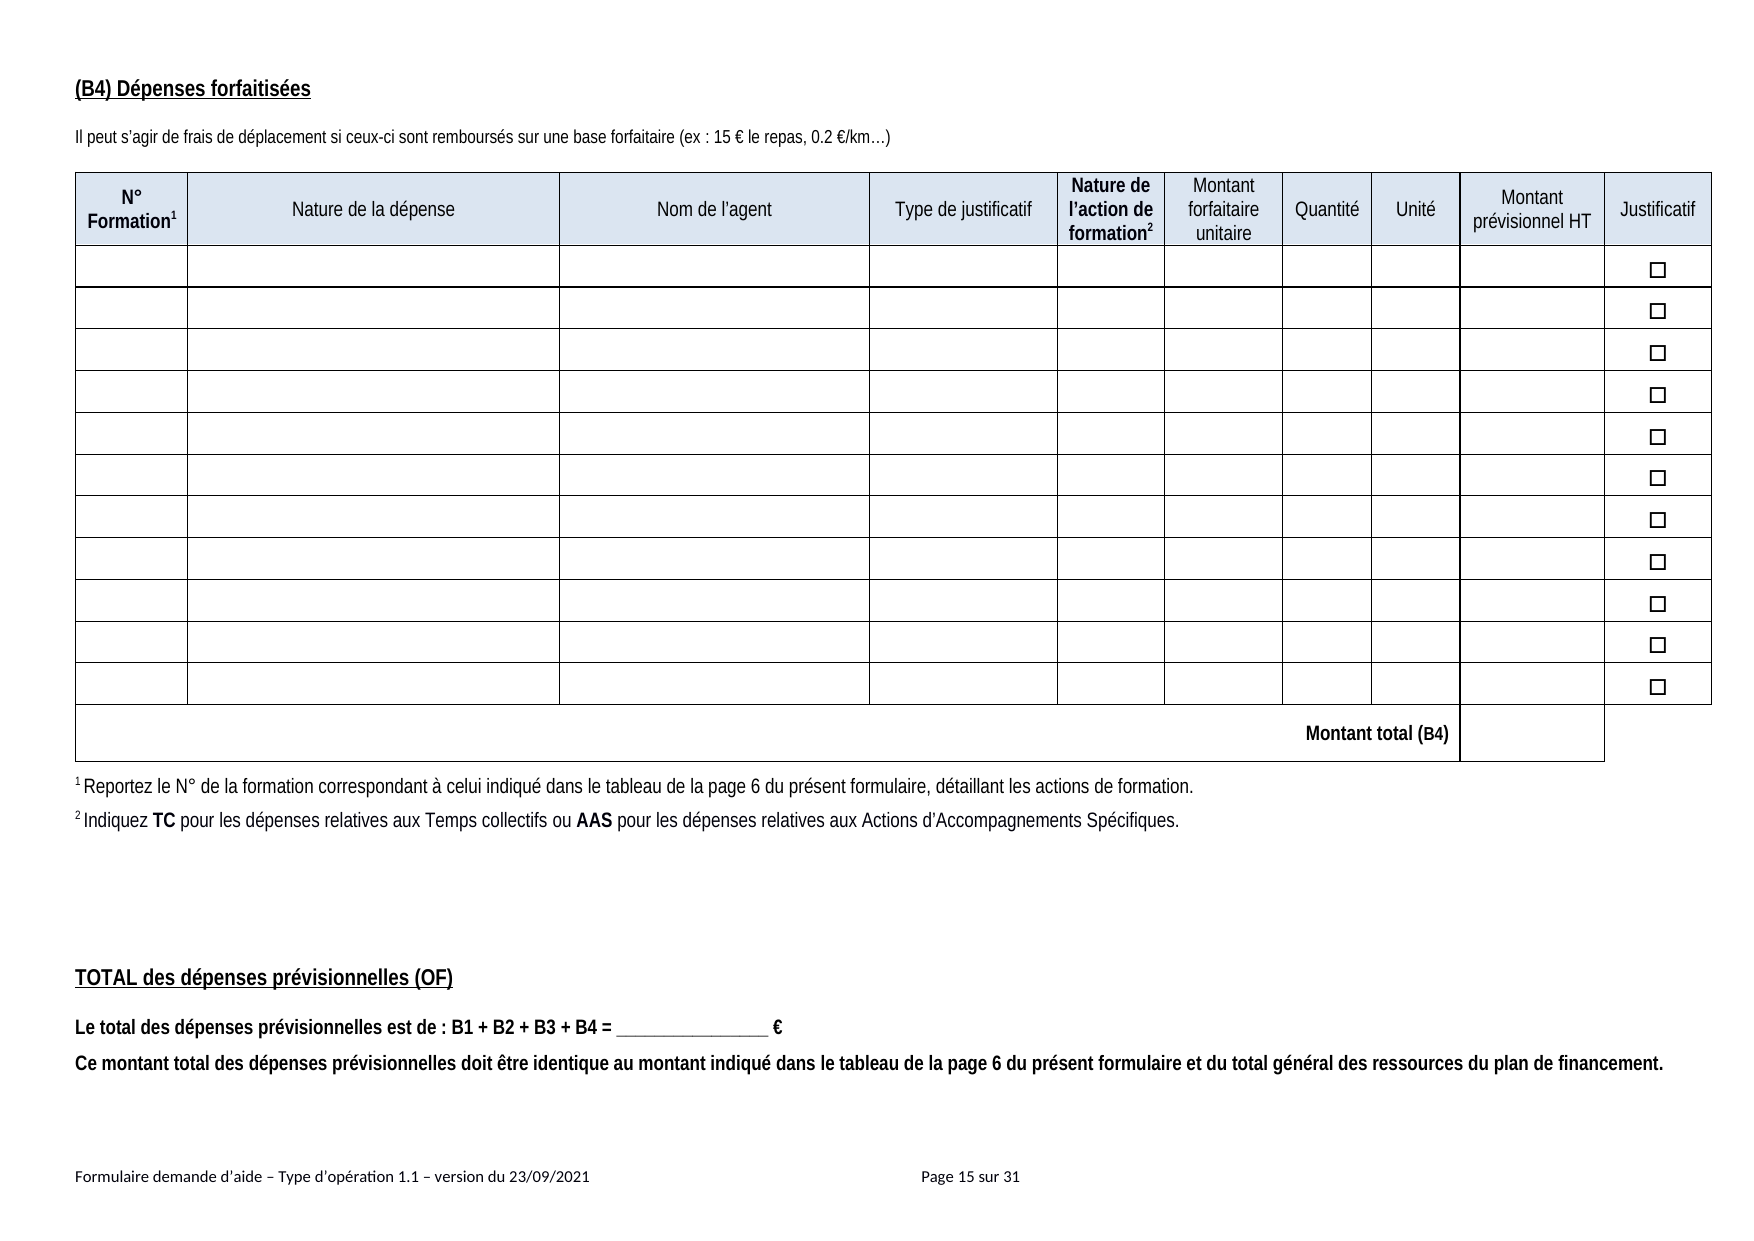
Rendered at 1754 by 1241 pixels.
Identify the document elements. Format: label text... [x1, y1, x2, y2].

table_header Quantité [1283, 173, 1371, 244]
table_cell [1283, 496, 1371, 537]
table_cell [76, 371, 187, 412]
table_cell [1461, 455, 1604, 495]
table_cell [1372, 663, 1459, 704]
table_cell [870, 246, 1057, 286]
table_cell [76, 622, 187, 662]
table_cell [560, 371, 869, 412]
text (B4) Dépenses forfaitisées [75, 75, 1679, 101]
table_cell [1058, 622, 1164, 662]
table_cell [1461, 413, 1604, 453]
table_cell [1165, 538, 1282, 579]
table_cell □ [1605, 538, 1711, 579]
table_cell [188, 455, 559, 495]
table_cell [560, 329, 869, 370]
table_cell [1461, 246, 1604, 286]
table_cell □ [1605, 246, 1711, 286]
table_cell [560, 413, 869, 453]
table_cell [1283, 329, 1371, 370]
table_cell [1283, 622, 1371, 662]
table_cell [560, 288, 869, 328]
table_header Montant prévisionnel HT [1461, 173, 1604, 244]
table_header Type de justificatif [870, 173, 1057, 244]
table_cell [560, 246, 869, 286]
table_cell [1372, 413, 1459, 453]
table_header Montant forfaitaire unitaire [1165, 173, 1282, 244]
table_cell [188, 622, 559, 662]
table_cell [560, 663, 869, 704]
table_cell [1058, 371, 1164, 412]
table_cell [1283, 413, 1371, 453]
table_cell [1372, 288, 1459, 328]
table_cell [1372, 622, 1459, 662]
table_cell [1165, 663, 1282, 704]
table_cell [1165, 580, 1282, 621]
table_cell [76, 329, 187, 370]
table_cell [76, 663, 187, 704]
table_cell [1372, 496, 1459, 537]
table_cell [76, 288, 187, 328]
table_cell [76, 413, 187, 453]
table_cell [1058, 496, 1164, 537]
table_cell [188, 663, 559, 704]
table_cell Montant total (B4) [76, 705, 1459, 761]
table_cell [1058, 580, 1164, 621]
table_cell [1165, 246, 1282, 286]
table_cell [870, 329, 1057, 370]
table_cell [1058, 329, 1164, 370]
table_cell [1372, 329, 1459, 370]
table_cell [1605, 705, 1711, 761]
table_cell [188, 496, 559, 537]
table_cell [560, 538, 869, 579]
text 2 Indiquez TC pour les dépenses relatives aux Temps collectifs ou AAS pour les dépenses relatives aux Actions d’Accompagnements Spécifiques. [75, 808, 1679, 832]
table_cell [188, 371, 559, 412]
table_cell [1461, 580, 1604, 621]
table_cell [1165, 413, 1282, 453]
table_cell □ [1605, 413, 1711, 453]
table_cell [1283, 580, 1371, 621]
table_cell [1461, 538, 1604, 579]
text TOTAL des dépenses prévisionnelles (OF) [75, 964, 1679, 990]
table_cell [1372, 455, 1459, 495]
table_cell [870, 663, 1057, 704]
text Il peut s’agir de frais de déplacement si ceux-ci sont remboursés sur une base forfaitaire (ex : 15 € le repas, 0.2 €/km…) [75, 126, 1679, 148]
table_cell [1283, 455, 1371, 495]
table_cell [1461, 705, 1604, 761]
table_cell [188, 580, 559, 621]
table_cell [1165, 496, 1282, 537]
table_cell □ [1605, 371, 1711, 412]
table_cell □ [1605, 455, 1711, 495]
table_cell [1461, 288, 1604, 328]
table_cell [870, 371, 1057, 412]
table_header Justificatif [1605, 173, 1711, 244]
table_cell [560, 496, 869, 537]
table_cell □ [1605, 329, 1711, 370]
table_cell [870, 413, 1057, 453]
table_cell [560, 622, 869, 662]
table_cell [1461, 496, 1604, 537]
table_header Nom de l’agent [560, 173, 869, 244]
table_cell [188, 288, 559, 328]
table_header Nature de la dépense [188, 173, 559, 244]
table_cell [1165, 371, 1282, 412]
table_cell [1058, 663, 1164, 704]
table_cell [1461, 329, 1604, 370]
table_cell □ [1605, 496, 1711, 537]
table_cell [870, 496, 1057, 537]
table_cell [1461, 371, 1604, 412]
table_cell □ [1605, 663, 1711, 704]
table_cell [1461, 622, 1604, 662]
table_cell [76, 580, 187, 621]
table_cell [1165, 622, 1282, 662]
table_cell [188, 413, 559, 453]
table_cell [1058, 246, 1164, 286]
table_cell [1165, 455, 1282, 495]
table_cell [1372, 246, 1459, 286]
table_cell [76, 455, 187, 495]
table_cell [1058, 538, 1164, 579]
table_cell □ [1605, 580, 1711, 621]
table_cell [1283, 288, 1371, 328]
table_cell [1058, 288, 1164, 328]
table_header N° Formation1 [76, 173, 187, 244]
table_cell [1165, 329, 1282, 370]
table_cell [76, 246, 187, 286]
table_cell [870, 455, 1057, 495]
table_cell [76, 496, 187, 537]
table_cell [1372, 538, 1459, 579]
table_cell [1461, 663, 1604, 704]
table_cell □ [1605, 288, 1711, 328]
table_cell [560, 455, 869, 495]
table_cell [560, 580, 869, 621]
table_cell [870, 538, 1057, 579]
table_cell [1165, 288, 1282, 328]
table_cell [1372, 371, 1459, 412]
table_cell [870, 622, 1057, 662]
text 1 Reportez le N° de la formation correspondant à celui indiqué dans le tableau de la page 6 du présent formulaire, détaillant les actions de formation. [75, 774, 1679, 798]
table_cell [1058, 413, 1164, 453]
table_cell □ [1605, 622, 1711, 662]
table_cell [870, 288, 1057, 328]
table_cell [1058, 455, 1164, 495]
table_cell [188, 538, 559, 579]
table_cell [1283, 246, 1371, 286]
text Le total des dépenses prévisionnelles est de : B1 + B2 + B3 + B4 = ________________ € [75, 1015, 1679, 1039]
table_cell [188, 329, 559, 370]
table_cell [188, 246, 559, 286]
table_cell [870, 580, 1057, 621]
table_cell [76, 538, 187, 579]
table_cell [1283, 663, 1371, 704]
table_header Nature de l’action de formation2 [1058, 173, 1164, 244]
table_cell [1283, 371, 1371, 412]
table_cell [1372, 580, 1459, 621]
table_header Unité [1372, 173, 1459, 244]
text Ce montant total des dépenses prévisionnelles doit être identique au montant indiqué dans le tableau de la page 6 du présent formulaire et du total général des ressources du plan de financement. [75, 1051, 1679, 1075]
table_cell [1283, 538, 1371, 579]
